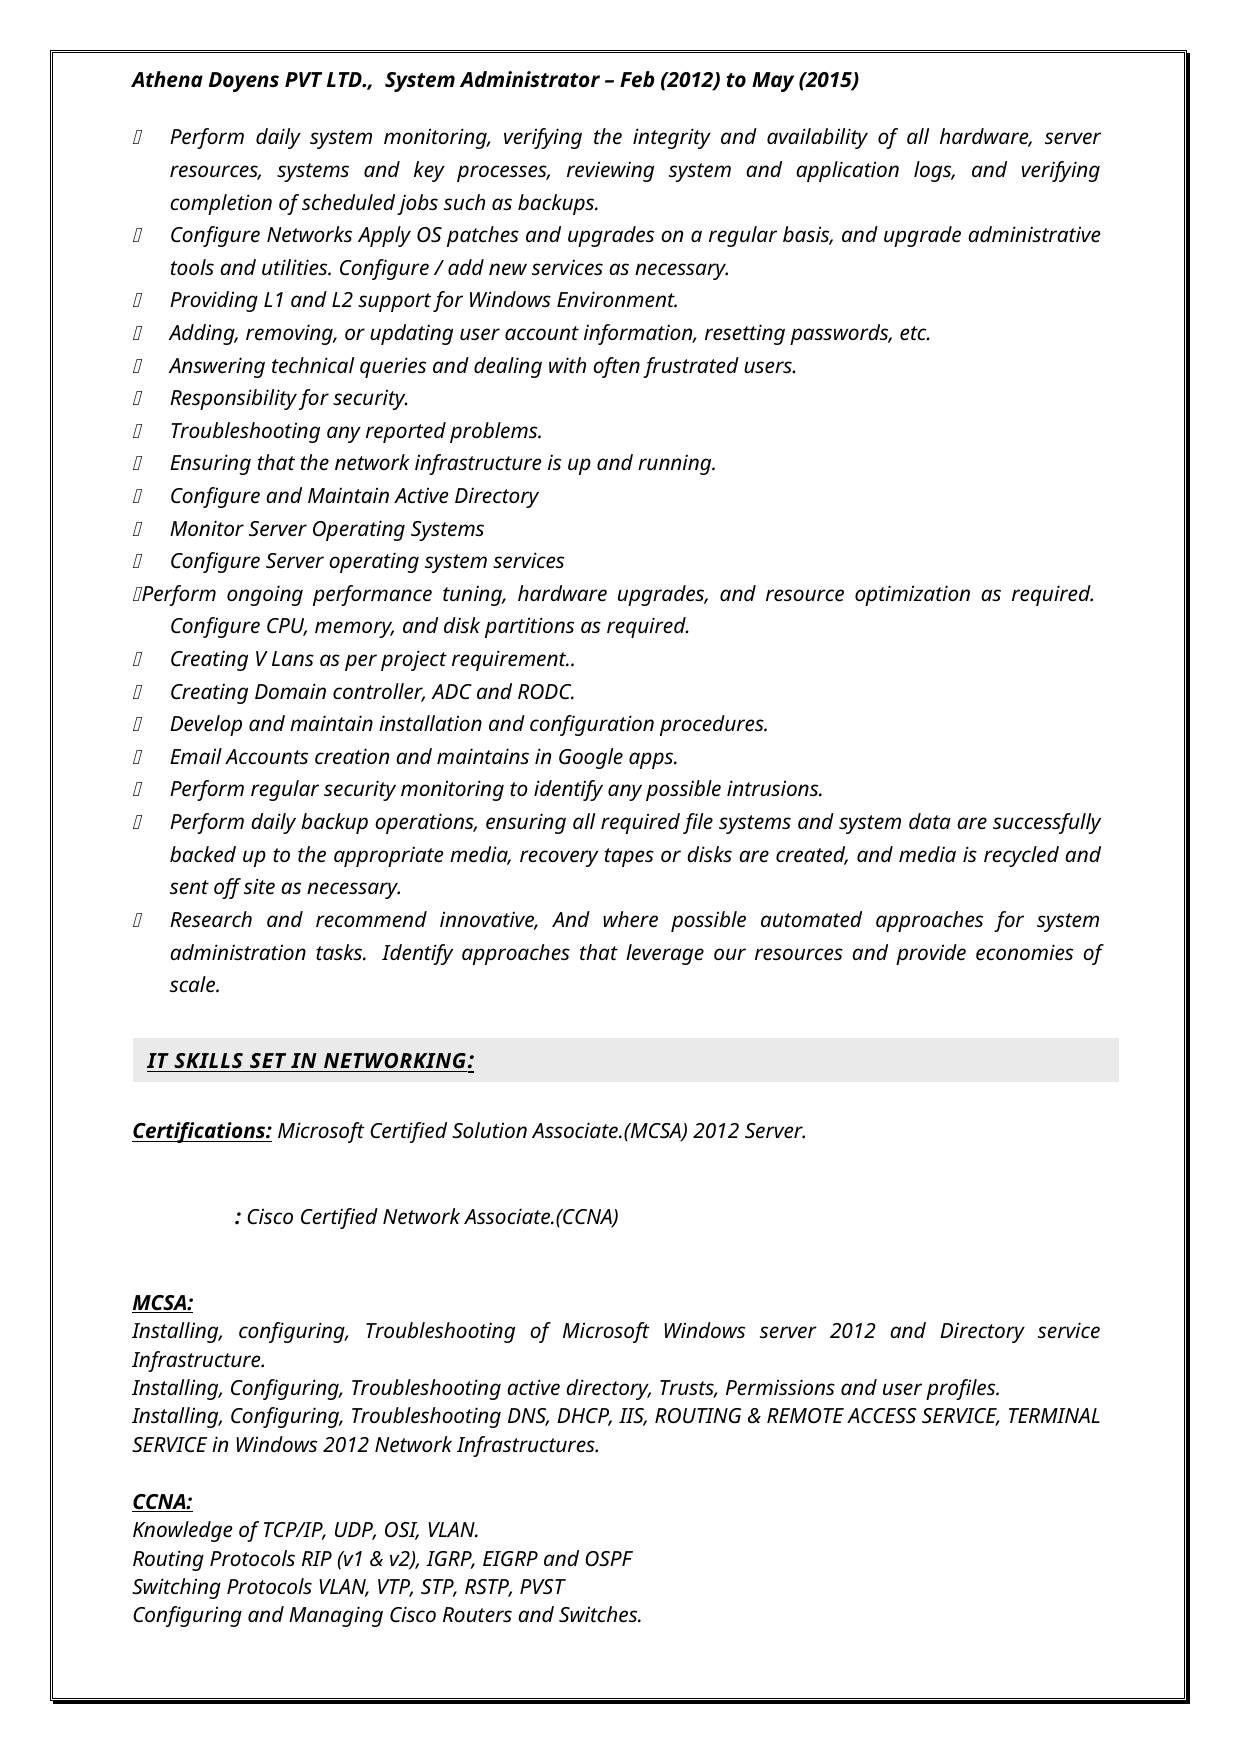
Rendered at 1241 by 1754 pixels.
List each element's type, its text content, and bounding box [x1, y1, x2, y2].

list Answering technical queries and dealing with often frustrated users. [132, 351, 1102, 379]
list Creating Domain controller, ADC and RODC. [132, 677, 1102, 705]
list Configure and Maintain Active Directory [132, 481, 1102, 509]
list Configure Networks Apply OS patches and upgrades on a regular basis, and upgrade administrative tools and utilities. Configure / add new services as necessary. [132, 220, 1102, 281]
text Installing, configuring, Troubleshooting of Microsoft Windows server 2012 and Directory service Infrastructure. [132, 1316, 1102, 1373]
text Routing Protocols RIP (v1 & v2), IGRP, EIGRP and OSPF [132, 1544, 1102, 1572]
text Configuring and Managing Cisco Routers and Switches. [132, 1601, 1102, 1629]
list Configure Server operating system services [132, 546, 1102, 575]
text Installing, Configuring, Troubleshooting DNS, DHCP, IIS, ROUTING & REMOTE ACCESS SERVICE, TERMINAL SERVICE in Windows 2012 Network Infrastructures. [132, 1402, 1102, 1458]
list Providing L1 and L2 support for Windows Environment. [132, 286, 1102, 314]
text CCNA: [132, 1487, 1102, 1515]
list Perform daily system monitoring, verifying the integrity and availability of all hardware, server resources, systems and key processes, reviewing system and application logs, and verifying completion of scheduled jobs such as backups. [132, 122, 1102, 216]
text MCSA: [132, 1288, 1102, 1316]
list Perform regular security monitoring to identify any possible intrusions. [132, 774, 1102, 803]
list Adding, removing, or updating user account information, resetting passwords, etc. [132, 318, 1102, 347]
list Email Accounts creation and maintains in Google apps. [132, 742, 1102, 770]
list Monitor Server Operating Systems [132, 514, 1102, 542]
text : Cisco Certified Network Associate.(CCNA) [132, 1202, 1102, 1231]
list Ensuring that the network infrastructure is up and running. [132, 448, 1102, 477]
text Installing, Configuring, Troubleshooting active directory, Trusts, Permissions and user profiles. [132, 1373, 1102, 1402]
text Certifications: Microsoft Certified Solution Associate.(MCSA) 2012 Server. [132, 1117, 1102, 1145]
list Develop and maintain installation and configuration procedures. [132, 709, 1102, 738]
list Creating V Lans as per project requirement.. [132, 644, 1102, 673]
text Athena Doyens PVT LTD., System Administrator – Feb (2012) to May (2015) [132, 66, 1102, 94]
list Perform ongoing performance tuning, hardware upgrades, and resource optimization as required. Configure CPU, memory, and disk partitions as required. [132, 579, 1102, 640]
list Perform daily backup operations, ensuring all required file systems and system data are successfully backed up to the appropriate media, recovery tapes or disks are created, and media is recycled and sent off site as necessary. [132, 807, 1102, 901]
text Switching Protocols VLAN, VTP, STP, RSTP, PVST [132, 1572, 1102, 1601]
text Knowledge of TCP/IP, UDP, OSI, VLAN. [132, 1515, 1102, 1544]
list Research and recommend innovative, And where possible automated approaches for system administration tasks. Identify approaches that leverage our resources and provide economies of scale. [132, 905, 1102, 999]
list Responsibility for security. [132, 383, 1102, 412]
list Troubleshooting any reported problems. [132, 416, 1102, 444]
